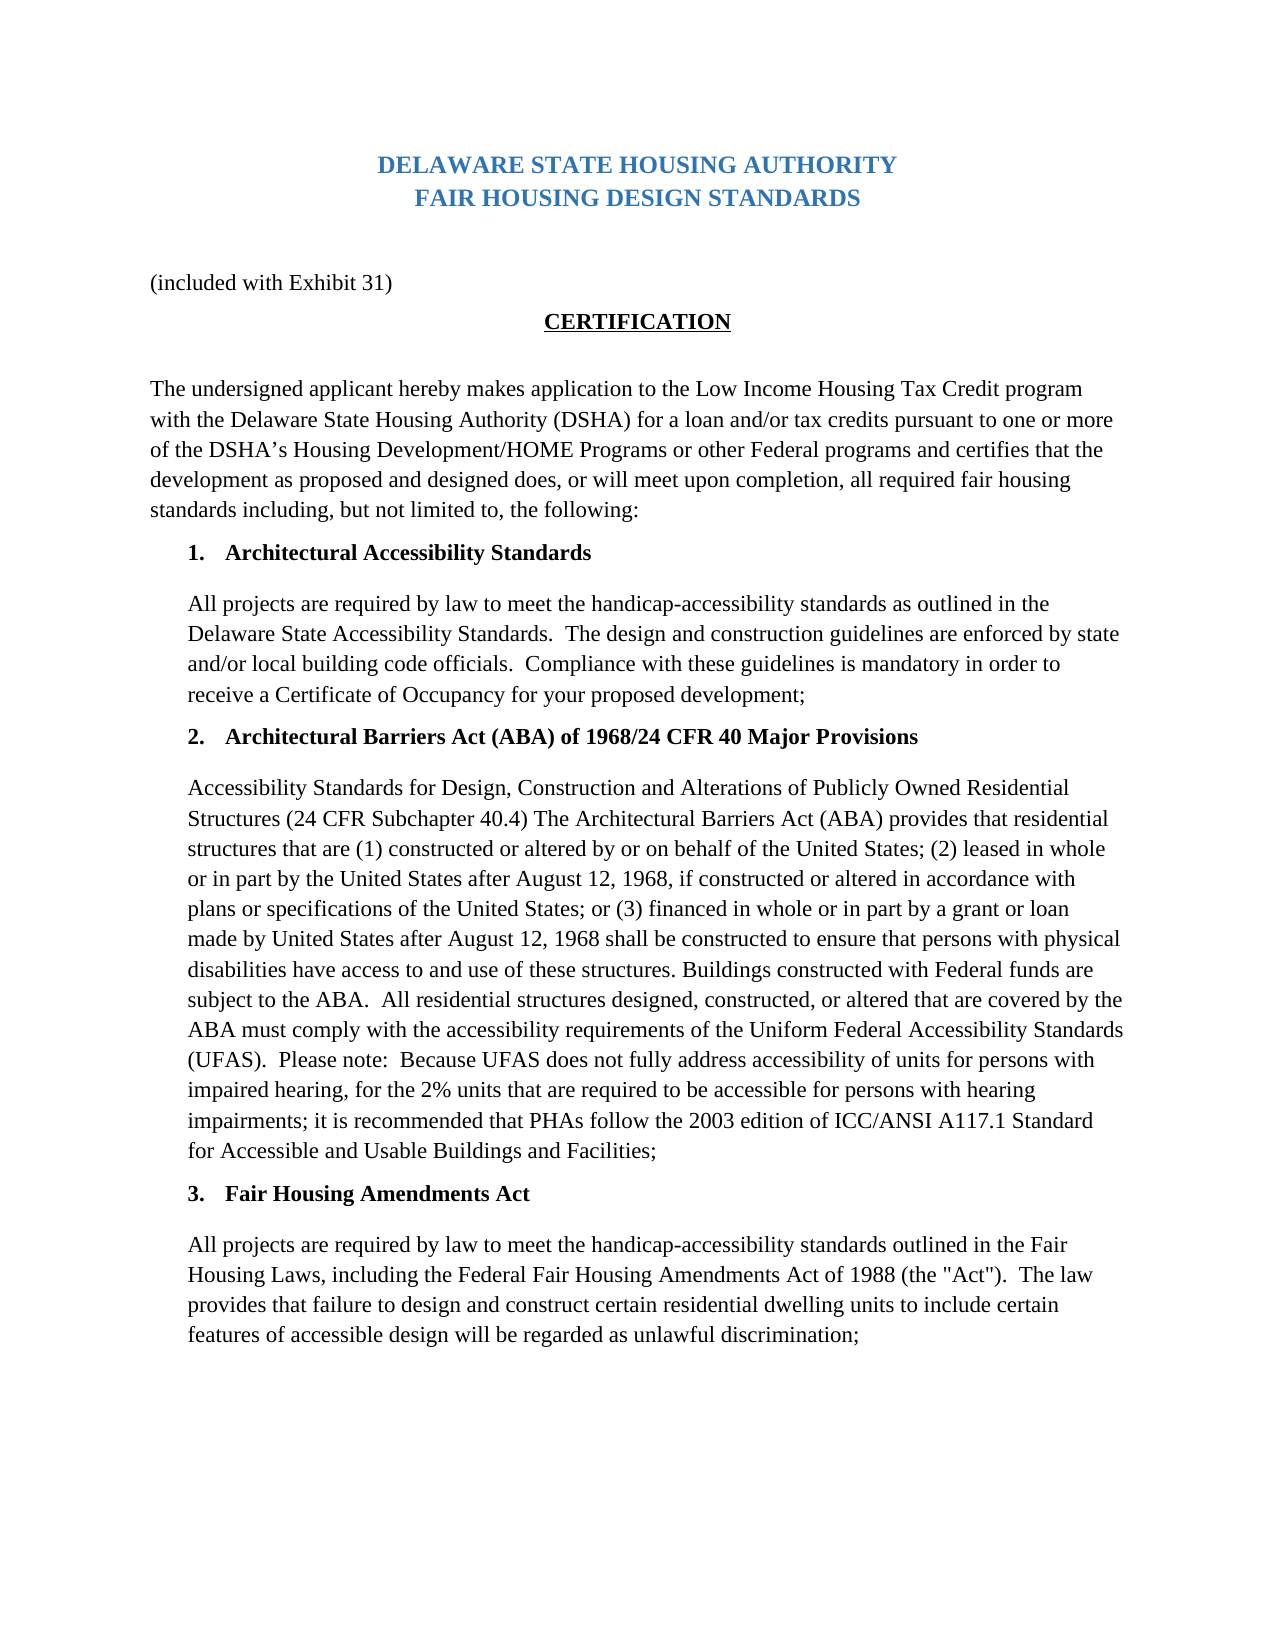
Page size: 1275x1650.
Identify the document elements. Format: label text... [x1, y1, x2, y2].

text DELAWARE STATE HOUSING AUTHORITY FAIR HOUSING DESIGN STANDARDS [150, 150, 1125, 244]
text CERTIFICATION [150, 308, 1125, 363]
text Accessibility Standards for Design, Construction and Alterations of Publicly Owned Residential Structures (24 CFR Subchapter 40.4) The Architectural Barriers Act (ABA) provides that residential structures that are (1) constructed or altered by or on behalf of the United States; (2) leased in whole or in part by the United States after August 12, 1968, if constructed or altered in accordance with plans or specifications of the United States; or (3) financed in whole or in part by a grant or loan made by United States after August 12, 1968 shall be constructed to ensure that persons with physical disabilities have access to and use of these structures. Buildings constructed with Federal funds are subject to the ABA. All residential structures designed, constructed, or altered that are covered by the ABA must comply with the accessibility requirements of the Uniform Federal Accessibility Standards (UFAS). Please note: Because UFAS does not fully address accessibility of units for persons with impaired hearing, for the 2% units that are required to be accessible for persons with hearing impairments; it is recommended that PHAs follow the 2003 edition of ICC/ANSI A117.1 Standard for Accessible and Usable Buildings and Facilities; [187, 774, 1125, 1163]
list Architectural Barriers Act (ABA) of 1968/24 CFR 40 Major Provisions [187, 723, 1125, 750]
text (included with Exhibit 31) [150, 269, 1125, 295]
text The undersigned applicant hereby makes application to the Low Income Housing Tax Credit program with the Delaware State Housing Authority (DSHA) for a loan and/or tax credits pursuant to one or more of the DSHA’s Housing Development/HOME Programs or other Federal programs and certifies that the development as proposed and designed does, or will meet upon completion, all required fair housing standards including, but not limited to, the following: [150, 375, 1125, 523]
text All projects are required by law to meet the handicap-accessibility standards as outlined in the Delaware State Accessibility Standards. The design and construction guidelines are enforced by state and/or local building code officials. Compliance with these guidelines is mandatory in order to receive a Certificate of Occupancy for your proposed development; [187, 590, 1125, 707]
list Fair Housing Amendments Act [187, 1179, 1125, 1206]
list Architectural Accessibility Standards [187, 539, 1125, 565]
text All projects are required by law to meet the handicap-accessibility standards outlined in the Fair Housing Laws, including the Federal Fair Housing Amendments Act of 1988 (the "Act"). The law provides that failure to design and construct certain residential dwelling units to include certain features of accessible design will be regarded as unlawful discrimination; [187, 1231, 1125, 1348]
